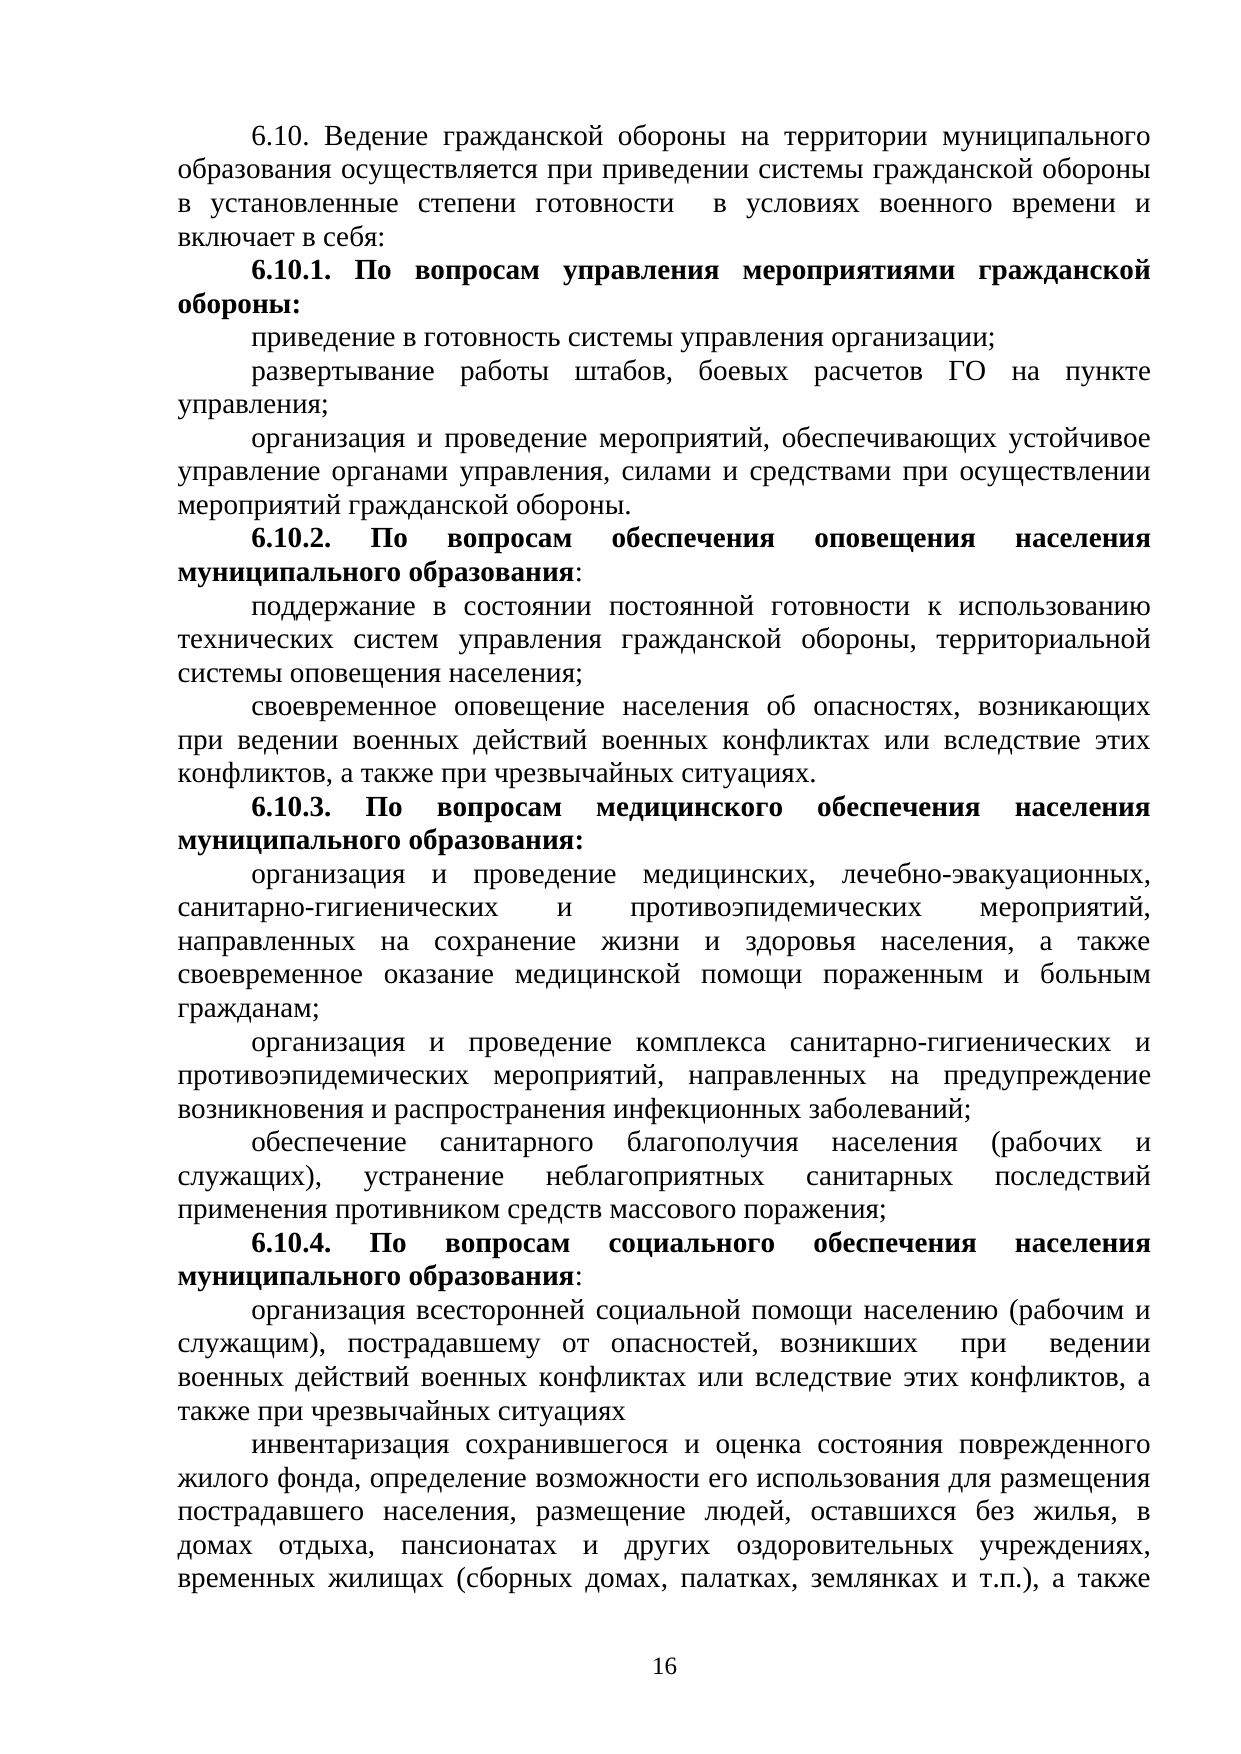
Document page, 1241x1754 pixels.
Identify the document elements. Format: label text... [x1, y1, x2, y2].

text организация и проведение комплекса санитарно-гигиенических и противоэпидемических мероприятий, направленных на предупреждение возникновения и распространения инфекционных заболеваний; [177, 1024, 1152, 1124]
text 6.10.4. По вопросам социального обеспечения населения муниципального образования: [177, 1225, 1152, 1292]
text развертывание работы штабов, боевых расчетов ГО на пункте управления; [177, 353, 1152, 420]
text обеспечение санитарного благополучия населения (рабочих и служащих), устранение неблагоприятных санитарных последствий применения противником средств массового поражения; [177, 1124, 1152, 1225]
text организация и проведение мероприятий, обеспечивающих устойчивое управление органами управления, силами и средствами при осуществлении мероприятий гражданской обороны. [177, 420, 1152, 521]
text организация и проведение медицинских, лечебно-эвакуационных, санитарно-гигиенических и противоэпидемических мероприятий, направленных на сохранение жизни и здоровья населения, а также своевременное оказание медицинской помощи пораженным и больным гражданам; [177, 856, 1152, 1024]
text 6.10.2. По вопросам обеспечения оповещения населения муниципального образования: [177, 521, 1152, 588]
text своевременное оповещение населения об опасностях, возникающих при ведении военных действий военных конфликтах или вследствие этих конфликтов, а также при чрезвычайных ситуациях. [177, 688, 1152, 789]
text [177, 1426, 1152, 1594]
text 6.10.3. По вопросам медицинского обеспечения населения муниципального образования: [177, 789, 1152, 856]
text 6.10.1. По вопросам управления мероприятиями гражданской обороны: [177, 252, 1152, 319]
text 6.10. Ведение гражданской обороны на территории муниципального образования осуществляется при приведении системы гражданской обороны в установленные степени готовности в условиях военного времени и включает в себя: [177, 118, 1152, 252]
text организация всесторонней социальной помощи населению (рабочим и служащим), пострадавшему от опасностей, возникших при ведении военных действий военных конфликтах или вследствие этих конфликтов, а также при чрезвычайных ситуациях [177, 1292, 1152, 1426]
text поддержание в состоянии постоянной готовности к использованию технических систем управления гражданской обороны, территориальной системы оповещения населения; [177, 588, 1152, 688]
text приведение в готовность системы управления организации; [177, 319, 1152, 353]
